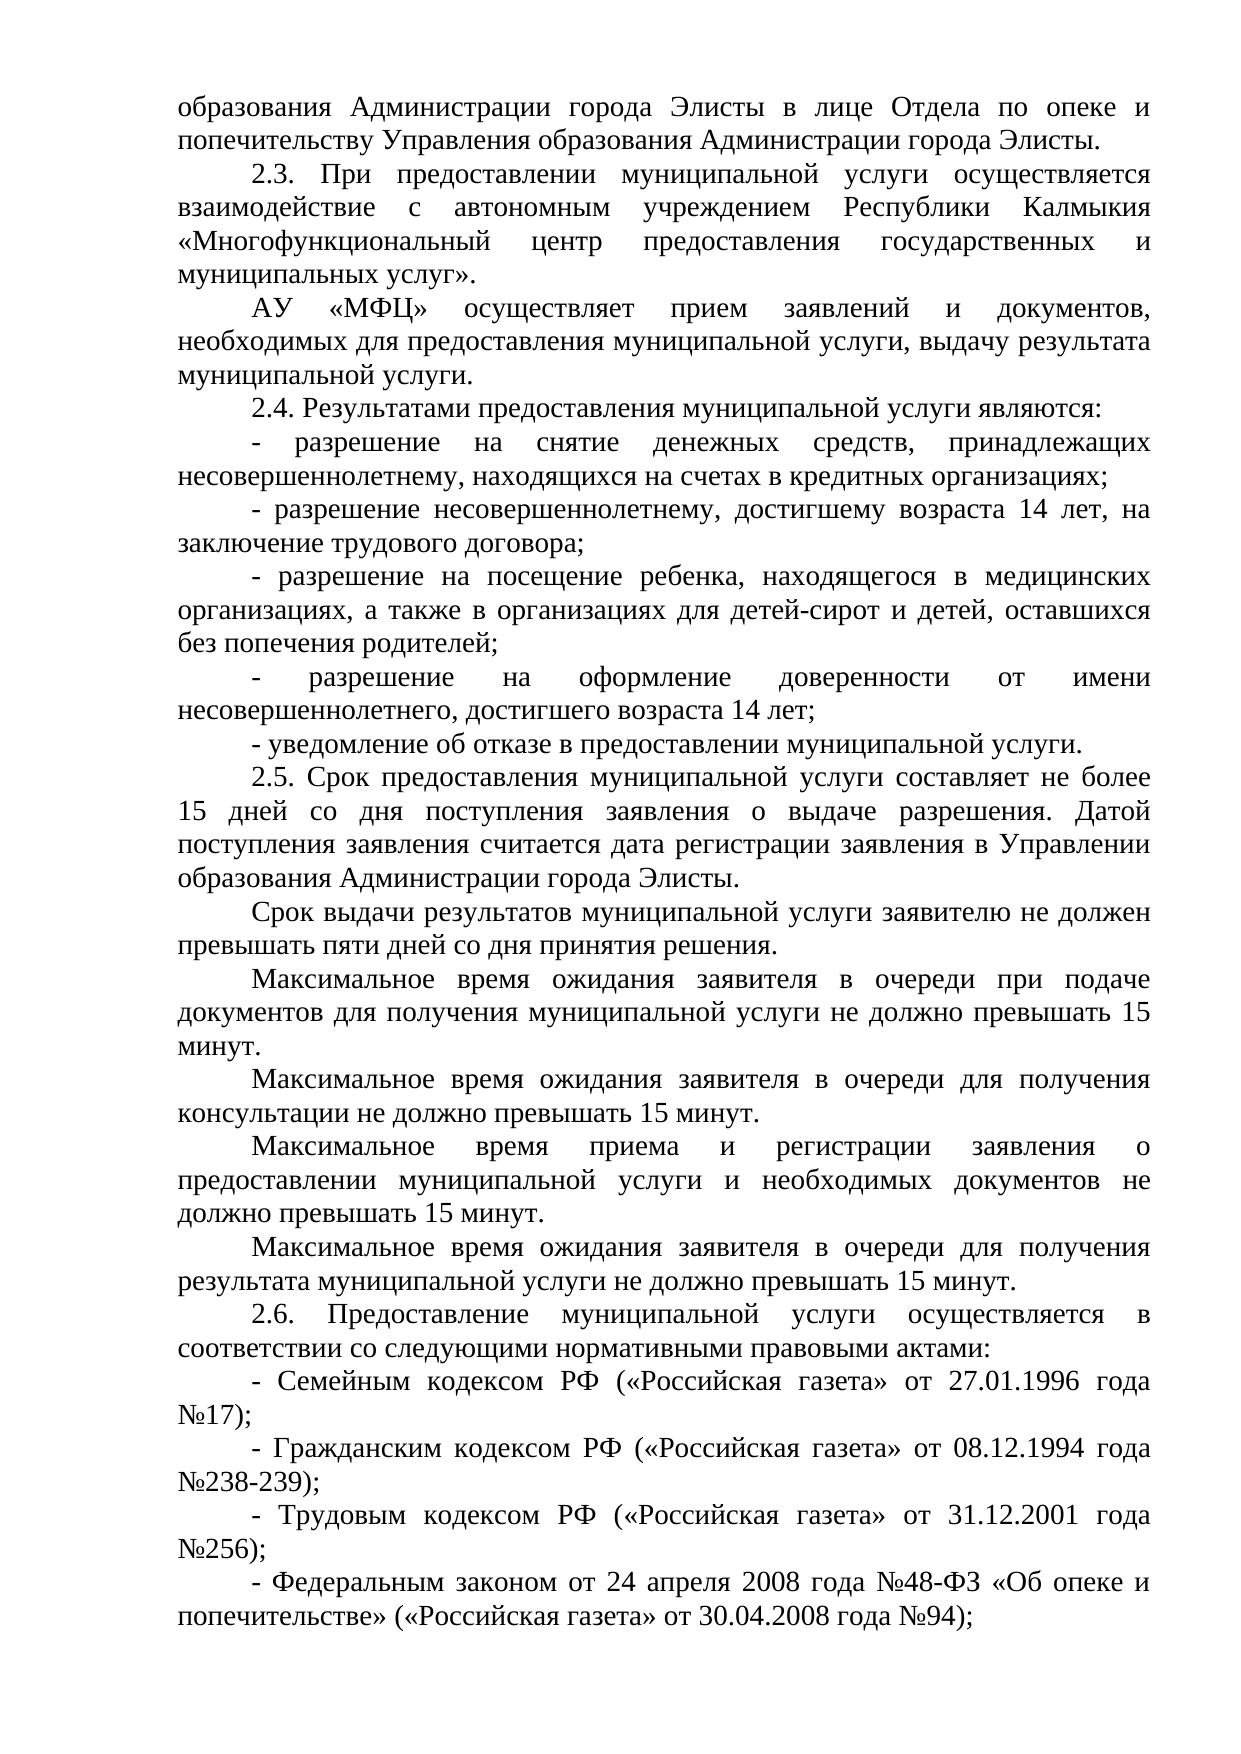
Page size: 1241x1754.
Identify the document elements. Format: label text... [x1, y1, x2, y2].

text - разрешение на оформление доверенности от имени несовершеннолетнего, достигшего возраста 14 лет; [177, 659, 1152, 726]
text - разрешение на посещение ребенка, находящегося в медицинских организациях, а также в организациях для детей-сирот и детей, оставшихся без попечения родителей; [177, 558, 1152, 659]
text Максимальное время ожидания заявителя в очереди для получения консультации не должно превышать 15 минут. [177, 1061, 1152, 1128]
text - Федеральным законом от 24 апреля 2008 года №48-ФЗ «Об опеке и попечительстве» («Российская газета» от 30.04.2008 года №94); [177, 1564, 1152, 1632]
text 2.3. При предоставлении муниципальной услуги осуществляется взаимодействие с автономным учреждением Республики Калмыкия «Многофункциональный центр предоставления государственных и муниципальных услуг». [177, 156, 1152, 290]
subtitle - Трудовым кодексом РФ («Российская газета» от 31.12.2001 года №256); [177, 1497, 1152, 1564]
text - разрешение несовершеннолетнему, достигшему возраста 14 лет, на заключение трудового договора; [177, 491, 1152, 558]
text Максимальное время ожидания заявителя в очереди для получения результата муниципальной услуги не должно превышать 15 минут. [177, 1229, 1152, 1296]
text Максимальное время ожидания заявителя в очереди при подаче документов для получения муниципальной услуги не должно превышать 15 минут. [177, 961, 1152, 1061]
text Максимальное время приема и регистрации заявления о предоставлении муниципальной услуги и необходимых документов не должно превышать 15 минут. [177, 1128, 1152, 1229]
text 2.5. Срок предоставления муниципальной услуги составляет не более 15 дней со дня поступления заявления о выдаче разрешения. Датой поступления заявления считается дата регистрации заявления в Управлении образования Администрации города Элисты. [177, 759, 1152, 894]
text 2.6. Предоставление муниципальной услуги осуществляется в соответствии со следующими нормативными правовыми актами: [177, 1296, 1152, 1363]
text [177, 89, 1152, 156]
text - Гражданским кодексом РФ («Российская газета» от 08.12.1994 года №238-239); [177, 1430, 1152, 1497]
text - уведомление об отказе в предоставлении муниципальной услуги. [177, 726, 1152, 759]
text Срок выдачи результатов муниципальной услуги заявителю не должен превышать пяти дней со дня принятия решения. [177, 894, 1152, 961]
text - Семейным кодексом РФ («Российская газета» от 27.01.1996 года №17); [177, 1363, 1152, 1430]
text - разрешение на снятие денежных средств, принадлежащих несовершеннолетнему, находящихся на счетах в кредитных организациях; [177, 424, 1152, 491]
text 2.4. Результатами предоставления муниципальной услуги являются: [177, 391, 1152, 424]
text АУ «МФЦ» осуществляет прием заявлений и документов, необходимых для предоставления муниципальной услуги, выдачу результата муниципальной услуги. [177, 290, 1152, 391]
